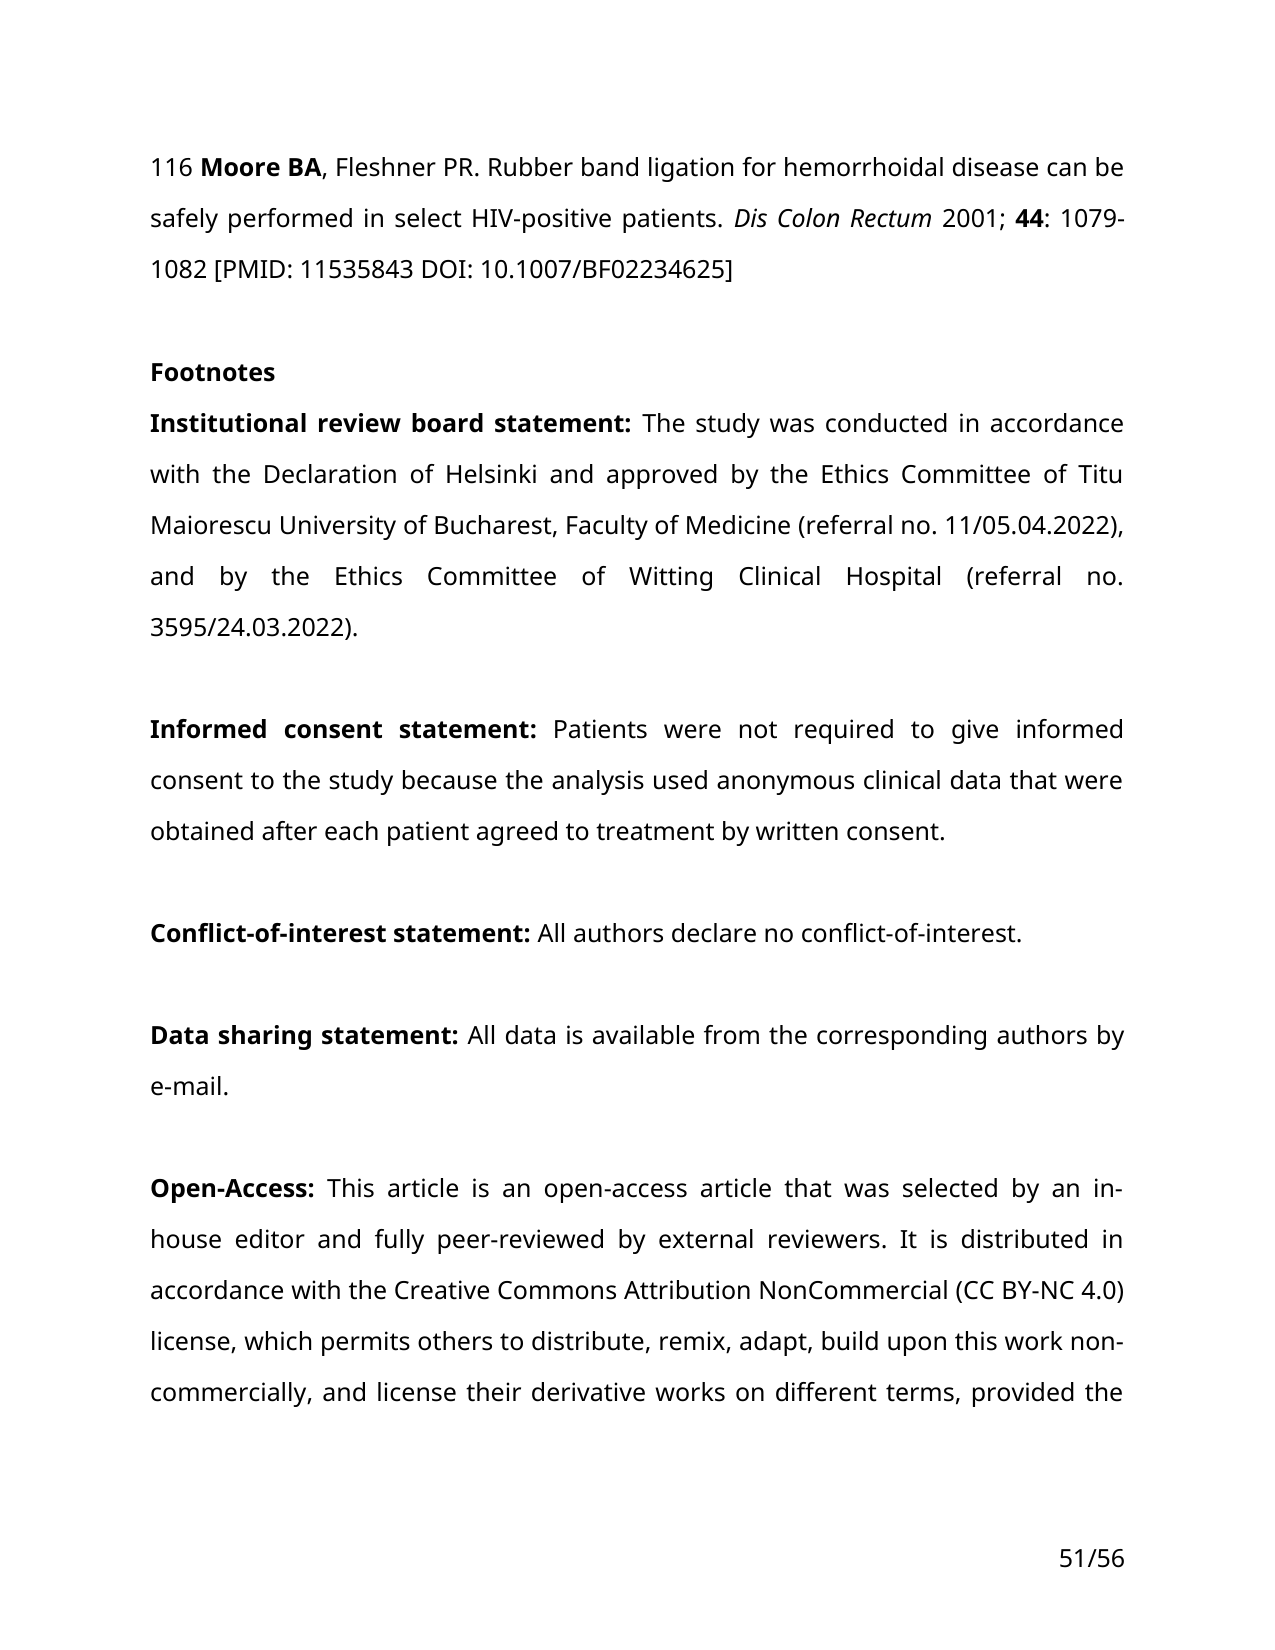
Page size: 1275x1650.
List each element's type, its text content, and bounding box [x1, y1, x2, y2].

text Footnotes [150, 354, 1125, 388]
text 116 Moore BA, Fleshner PR. Rubber band ligation for hemorrhoidal disease can be safely performed in select HIV-positive patients. Dis Colon Rectum 2001; 44: 1079-1082 [PMID: 11535843 DOI: 10.1007/BF02234625] [150, 150, 1125, 286]
text Institutional review board statement: The study was conducted in accordance with the Declaration of Helsinki and approved by the Ethics Committee of Titu Maiorescu University of Bucharest, Faculty of Medicine (referral no. 11/05.04.2022), and by the Ethics Committee of Witting Clinical Hospital (referral no. 3595/24.03.2022). [150, 405, 1125, 643]
text Data sharing statement: All data is available from the corresponding authors by e-mail. [150, 1018, 1125, 1103]
text Informed consent statement: Patients were not required to give informed consent to the study because the analysis used anonymous clinical data that were obtained after each patient agreed to treatment by written consent. [150, 711, 1125, 848]
text Conflict-of-interest statement: All authors declare no conflict-of-interest. [150, 916, 1125, 950]
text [150, 1171, 1125, 1409]
